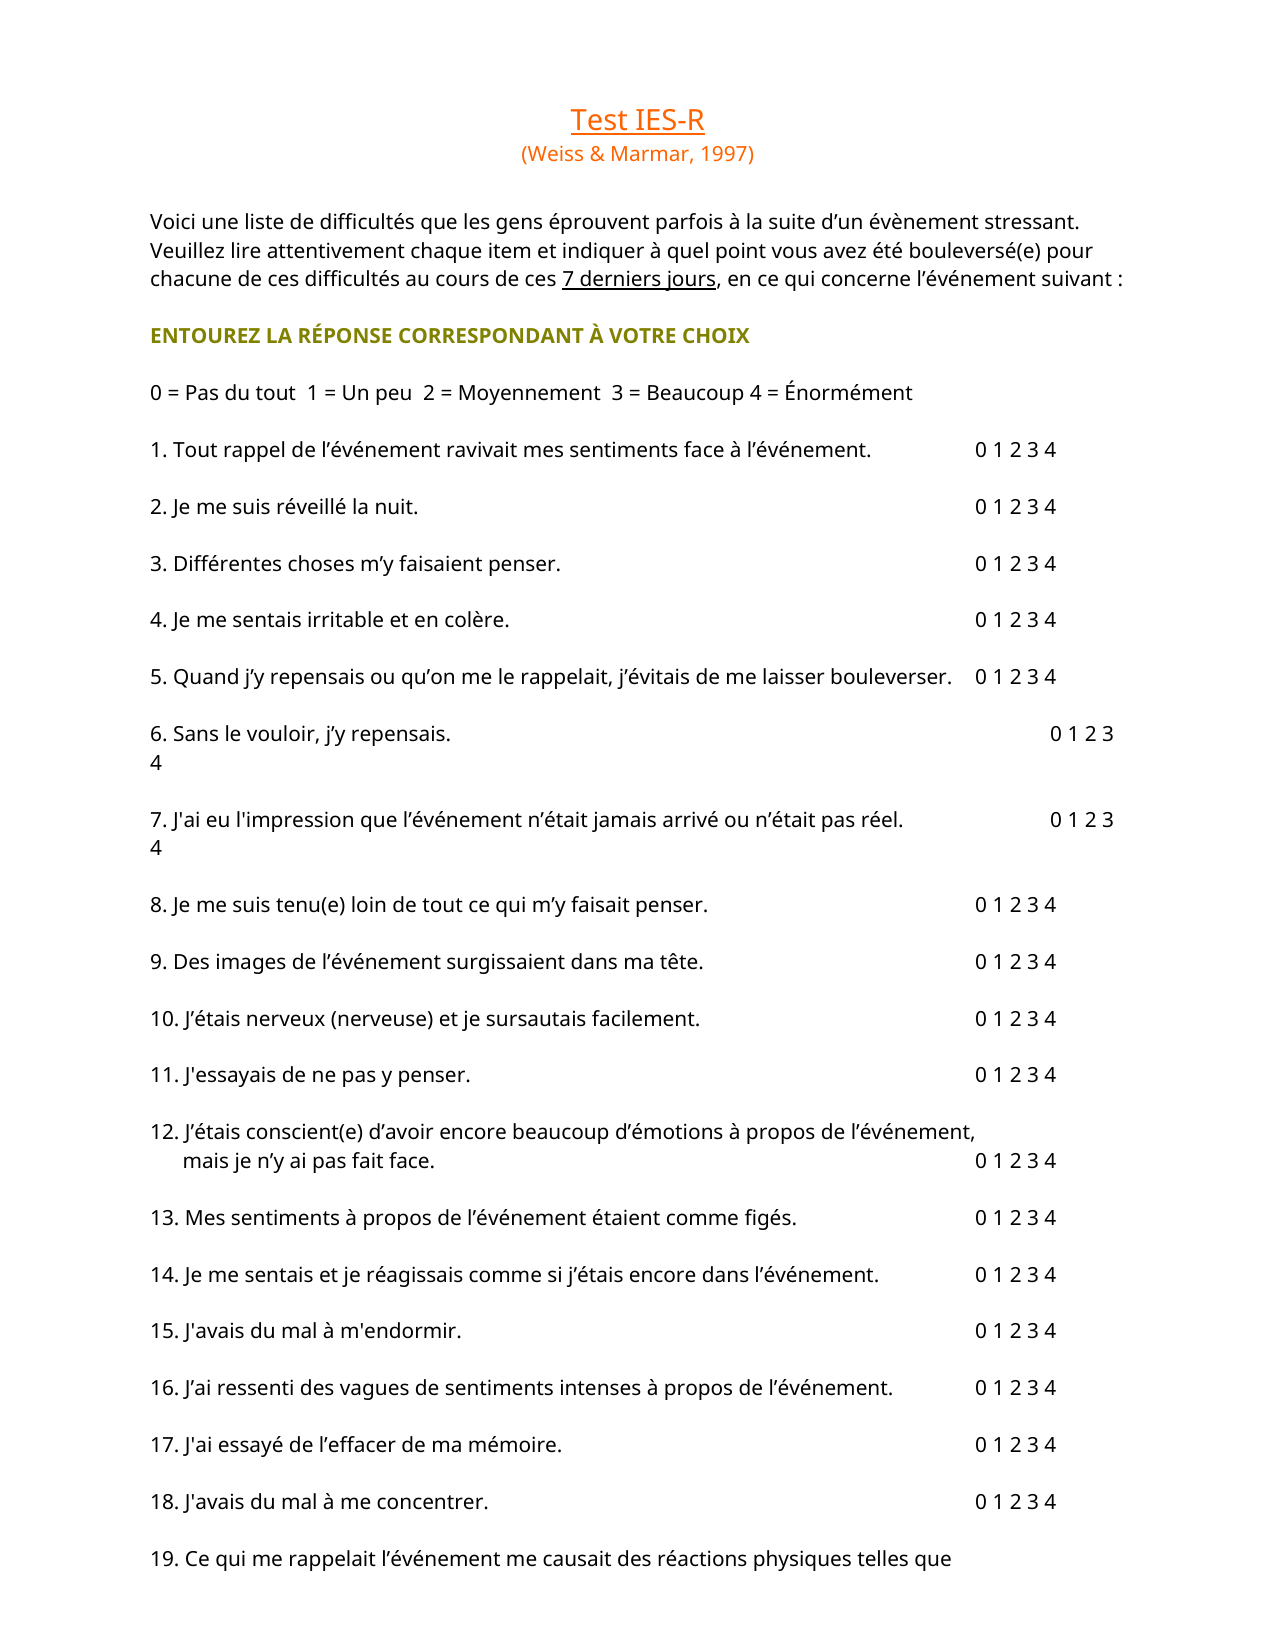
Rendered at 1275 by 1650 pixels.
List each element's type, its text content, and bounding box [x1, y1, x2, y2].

text 1. Tout rappel de l’événement ravivait mes sentiments face à l’événement. 0 1 2 3 4 [150, 435, 1125, 463]
text 0 = Pas du tout 1 = Un peu 2 = Moyennement 3 = Beaucoup 4 = Énormément [150, 378, 1125, 407]
text 9. Des images de l’événement surgissaient dans ma tête. 0 1 2 3 4 [150, 947, 1125, 975]
text 7. J'ai eu l'impression que l’événement n’était jamais arrivé ou n’était pas réel. 0 1 2 3 4 [150, 805, 1125, 862]
text 13. Mes sentiments à propos de l’événement étaient comme figés. 0 1 2 3 4 [150, 1203, 1125, 1231]
text 4. Je me sentais irritable et en colère. 0 1 2 3 4 [150, 606, 1125, 634]
text 18. J'avais du mal à me concentrer. 0 1 2 3 4 [150, 1487, 1125, 1516]
text Voici une liste de difficultés que les gens éprouvent parfois à la suite d’un évènement stressant. [150, 207, 1125, 236]
text 17. J'ai essayé de l’effacer de ma mémoire. 0 1 2 3 4 [150, 1430, 1125, 1459]
text (Weiss & Marmar, 1997) [150, 139, 1125, 168]
text 11. J'essayais de ne pas y penser. 0 1 2 3 4 [150, 1061, 1125, 1089]
text Veuillez lire attentivement chaque item et indiquer à quel point vous avez été bouleversé(e) pour chacune de ces difficultés au cours de ces 7 derniers jours, en ce qui concerne l’événement suivant : [150, 236, 1125, 293]
text 5. Quand j’y repensais ou qu’on me le rappelait, j’évitais de me laisser bouleverser. 0 1 2 3 4 [150, 662, 1125, 691]
text 14. Je me sentais et je réagissais comme si j’étais encore dans l’événement. 0 1 2 3 4 [150, 1260, 1125, 1288]
text 16. J’ai ressenti des vagues de sentiments intenses à propos de l’événement. 0 1 2 3 4 [150, 1373, 1125, 1402]
text ENTOUREZ LA RÉPONSE CORRESPONDANT À VOTRE CHOIX [150, 321, 1125, 350]
text 19. Ce qui me rappelait l’événement me causait des réactions physiques telles que [150, 1544, 1125, 1572]
text mais je n’y ai pas fait face. 0 1 2 3 4 [150, 1146, 1125, 1174]
text 8. Je me suis tenu(e) loin de tout ce qui m’y faisait penser. 0 1 2 3 4 [150, 890, 1125, 918]
text 10. J’étais nerveux (nerveuse) et je sursautais facilement. 0 1 2 3 4 [150, 1004, 1125, 1032]
text Test IES-R [150, 100, 1125, 139]
text 6. Sans le vouloir, j’y repensais. 0 1 2 3 4 [150, 719, 1125, 776]
text 2. Je me suis réveillé la nuit. 0 1 2 3 4 [150, 492, 1125, 520]
text 15. J'avais du mal à m'endormir. 0 1 2 3 4 [150, 1317, 1125, 1345]
text 12. J’étais conscient(e) d’avoir encore beaucoup d’émotions à propos de l’événement, [150, 1117, 1125, 1146]
text 3. Différentes choses m’y faisaient penser. 0 1 2 3 4 [150, 549, 1125, 577]
